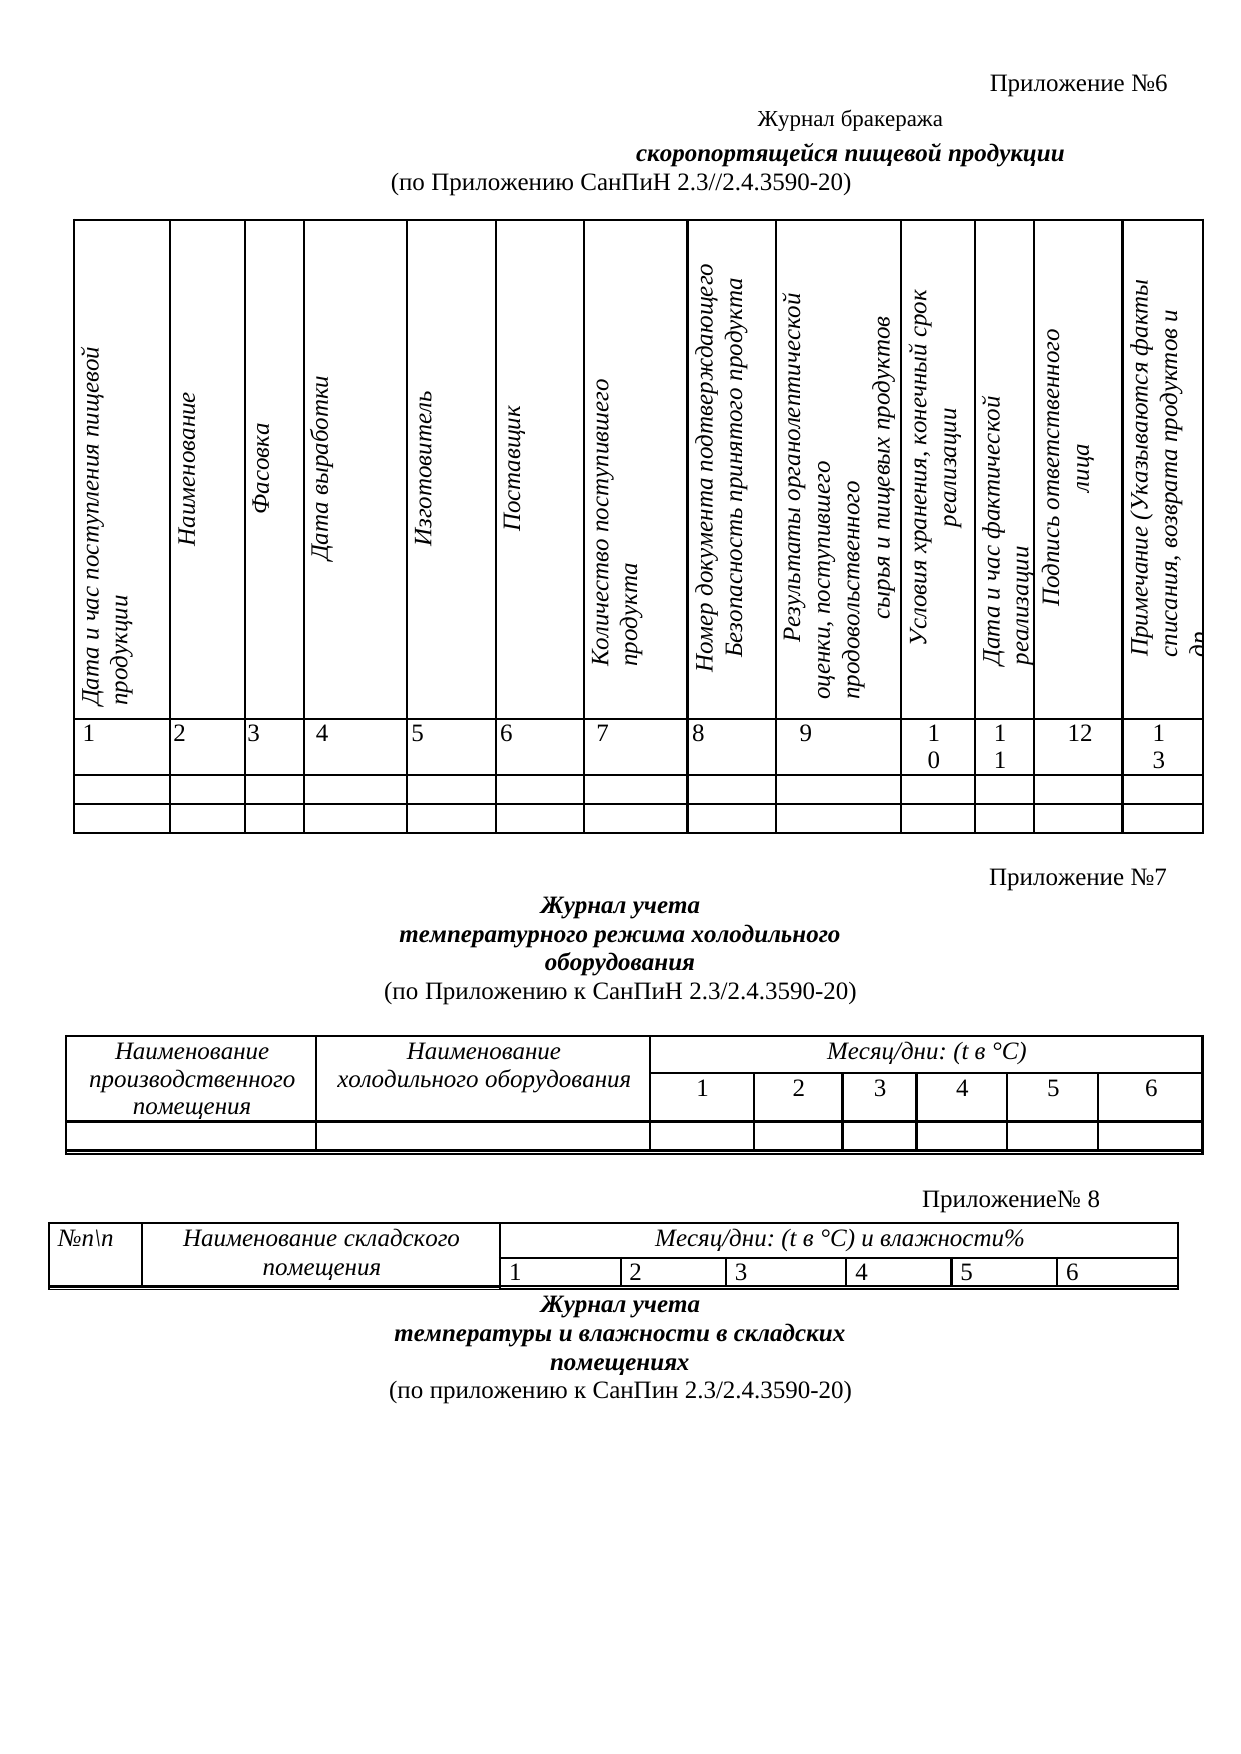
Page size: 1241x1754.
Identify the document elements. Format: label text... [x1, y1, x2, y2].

table_header №п\п [50, 1224, 141, 1285]
table_cell 12 [1035, 720, 1121, 774]
table_header Наименование [171, 221, 244, 718]
table_cell [689, 805, 775, 832]
table_cell 13 [1124, 720, 1202, 774]
table_cell 6 [1058, 1259, 1177, 1285]
table_cell [305, 805, 406, 832]
table_cell [246, 776, 303, 803]
text Приложение №7 [989, 862, 1238, 891]
table_header Фасовка [246, 221, 303, 718]
table_cell [918, 1123, 1006, 1149]
table_header Изготовитель [408, 221, 495, 718]
table_cell 5 [408, 720, 495, 774]
table_cell [902, 805, 974, 832]
text (по приложению к СанПин 2.3/2.4.3590-20) [323, 1376, 918, 1404]
table_header Подпись ответственного лица [1035, 221, 1121, 718]
table_cell 4 [847, 1259, 950, 1285]
table_header Дата и час фактической реализации [976, 221, 1033, 718]
table_header Дата и час поступления пищевой продукции [75, 221, 169, 718]
table_header Месяц/дни: (t в °C) [651, 1037, 1201, 1072]
table_cell [408, 776, 495, 803]
table_header Дата выработки [305, 221, 406, 718]
table_header Результаты органолептической оценки, поступившего продовольственного сырья и пищевых продуктов [777, 221, 900, 718]
table_cell 7 [585, 720, 686, 774]
table_cell [755, 1123, 841, 1149]
table_cell [246, 805, 303, 832]
subtitle Журнал учета [539, 891, 702, 919]
table_cell 1 [501, 1259, 620, 1285]
table_header Количество поступившего продукта [585, 221, 686, 718]
table_cell [902, 776, 974, 803]
table_cell [317, 1123, 649, 1149]
table_cell 1 [75, 720, 169, 774]
table_cell 1 [651, 1074, 753, 1120]
table_cell 9 [777, 720, 900, 774]
table_cell [67, 1123, 315, 1149]
table_cell [1124, 776, 1202, 803]
table_cell [171, 776, 244, 803]
text температуры и влажности в складских помещениях [322, 1318, 918, 1376]
text температурного режима холодильного оборудования [321, 919, 918, 976]
table_header Наименование складского помещения [143, 1224, 499, 1285]
text Журнал бракеража [531, 103, 1169, 132]
table_cell [651, 1123, 753, 1149]
table_cell [1008, 1123, 1097, 1149]
table_cell 3 [246, 720, 303, 774]
table_cell 10 [902, 720, 974, 774]
table_cell [75, 805, 169, 832]
text скоропортящейся пищевой продукции [531, 138, 1169, 167]
table_cell [171, 805, 244, 832]
subtitle Журнал учета [539, 1290, 702, 1318]
text (по Приложению СанПиН 2.3//2.4.3590-20) [73, 167, 1169, 196]
table_cell 4 [305, 720, 406, 774]
table_cell [585, 776, 686, 803]
text (по Приложению к СанПиН 2.3/2.4.3590-20) [322, 976, 918, 1005]
table_cell [689, 776, 775, 803]
table_cell [497, 776, 583, 803]
table_cell [844, 1123, 915, 1149]
table_cell 11 [976, 720, 1033, 774]
table_cell 2 [171, 720, 244, 774]
table_cell 4 [918, 1074, 1006, 1120]
table_cell 5 [1008, 1074, 1097, 1120]
table_cell 2 [622, 1259, 725, 1285]
table_cell 6 [497, 720, 583, 774]
table_cell [1035, 805, 1121, 832]
table_cell [777, 805, 900, 832]
table_cell [497, 805, 583, 832]
table_header Поставщик [497, 221, 583, 718]
table_header Примечание (Указываются факты списания, возврата продуктов и др [1124, 221, 1202, 718]
table_cell [777, 776, 900, 803]
table_cell [976, 805, 1033, 832]
table_header Номер документа подтверждающего Безопасность принятого продукта [689, 221, 775, 718]
table_cell 8 [689, 720, 775, 774]
table_cell [408, 805, 495, 832]
table_cell 3 [844, 1074, 915, 1120]
table_cell [1124, 805, 1202, 832]
table_cell 3 [727, 1259, 845, 1285]
table_header Условия хранения, конечный срок реализации [902, 221, 974, 718]
text Приложение №6 [969, 68, 1188, 97]
table_cell [976, 776, 1033, 803]
table_cell [1035, 776, 1121, 803]
table_cell [305, 776, 406, 803]
table_header Месяц/дни: (t в °C) и влажности% [501, 1224, 1177, 1257]
table_header Наименование холодильного оборудования [317, 1037, 649, 1120]
table_cell [585, 805, 686, 832]
text Приложение№ 8 [922, 1184, 1238, 1213]
table_header Наименование производственного помещения [67, 1037, 315, 1120]
table_cell 5 [953, 1259, 1056, 1285]
table_cell 2 [755, 1074, 841, 1120]
table_cell [75, 776, 169, 803]
table_cell [1099, 1123, 1201, 1149]
table_cell 6 [1099, 1074, 1201, 1120]
